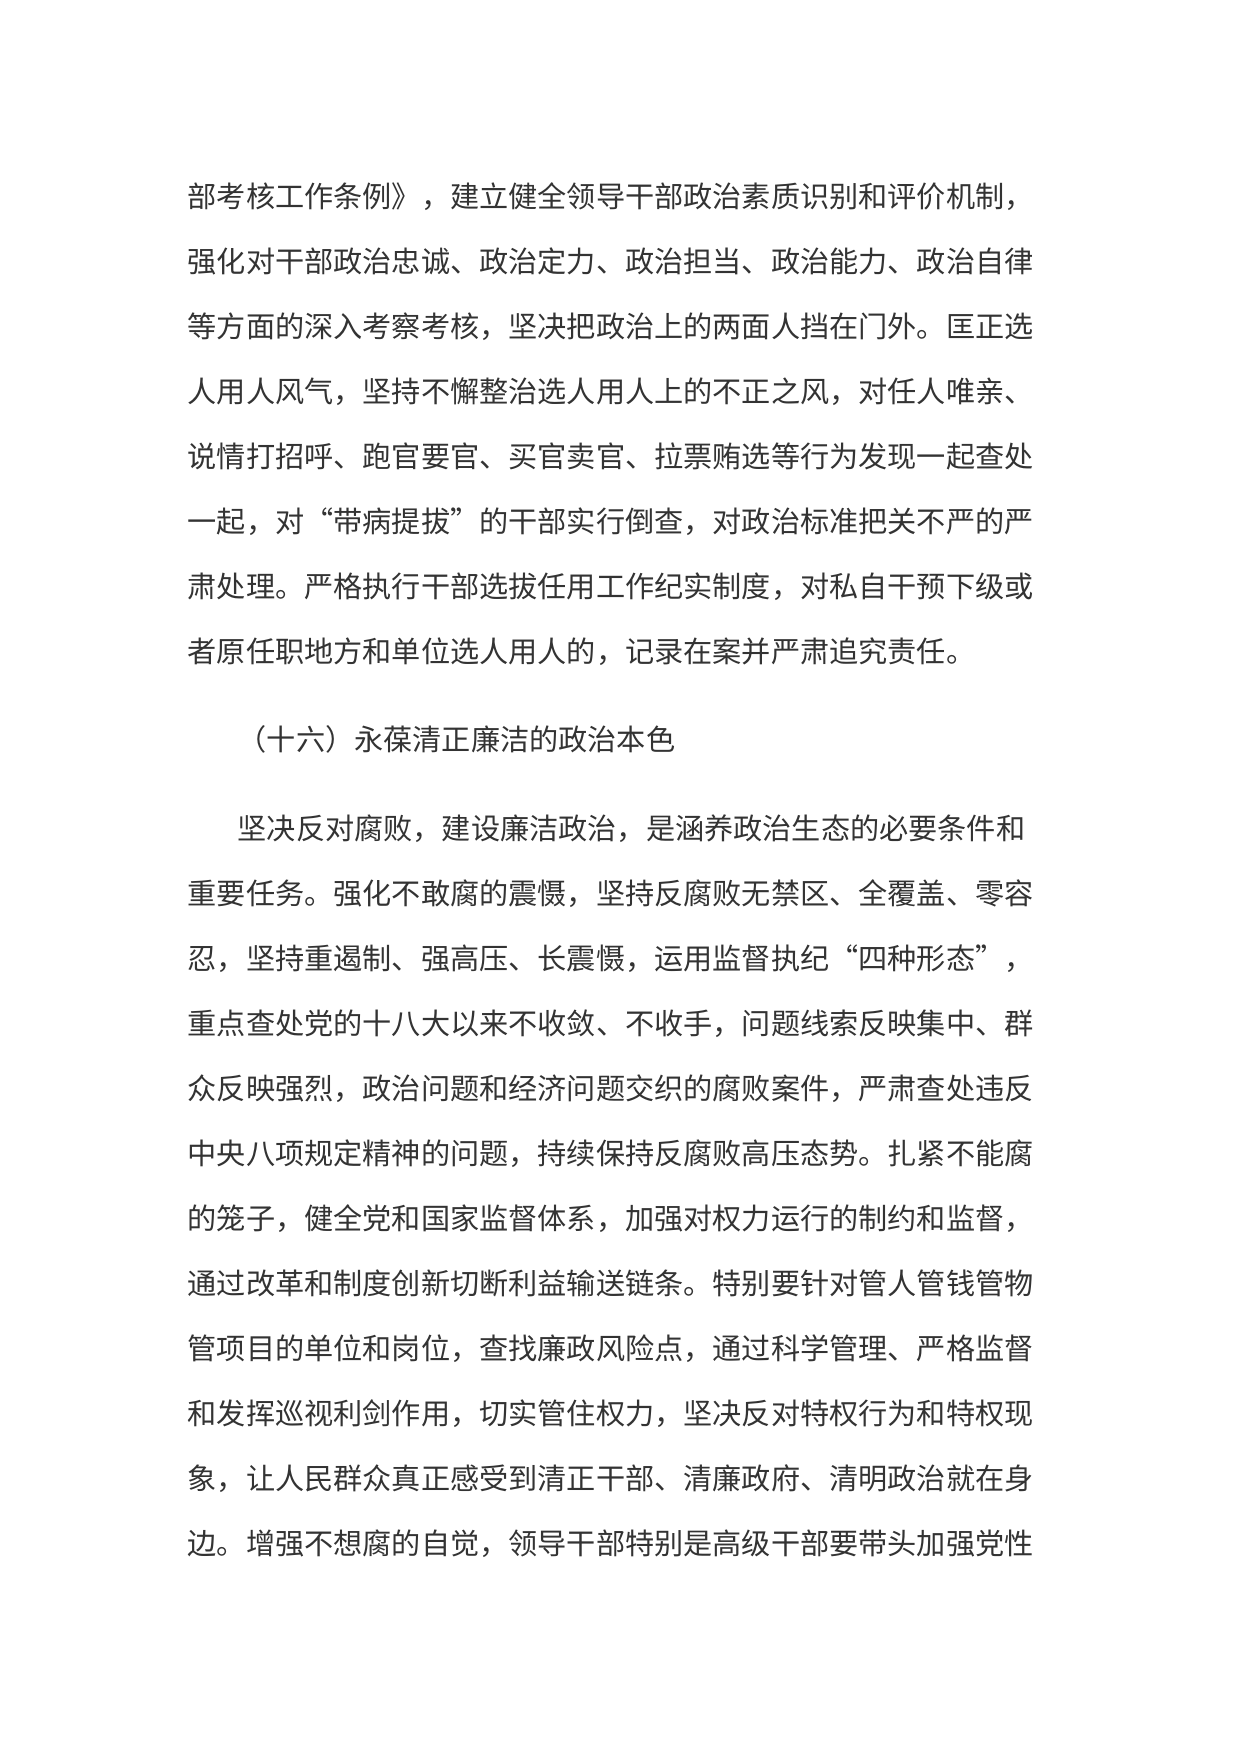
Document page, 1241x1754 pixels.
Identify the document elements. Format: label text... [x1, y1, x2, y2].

text （十六）永葆清正廉洁的政治本色 [187, 705, 1053, 770]
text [187, 794, 1053, 1574]
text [187, 162, 1053, 682]
